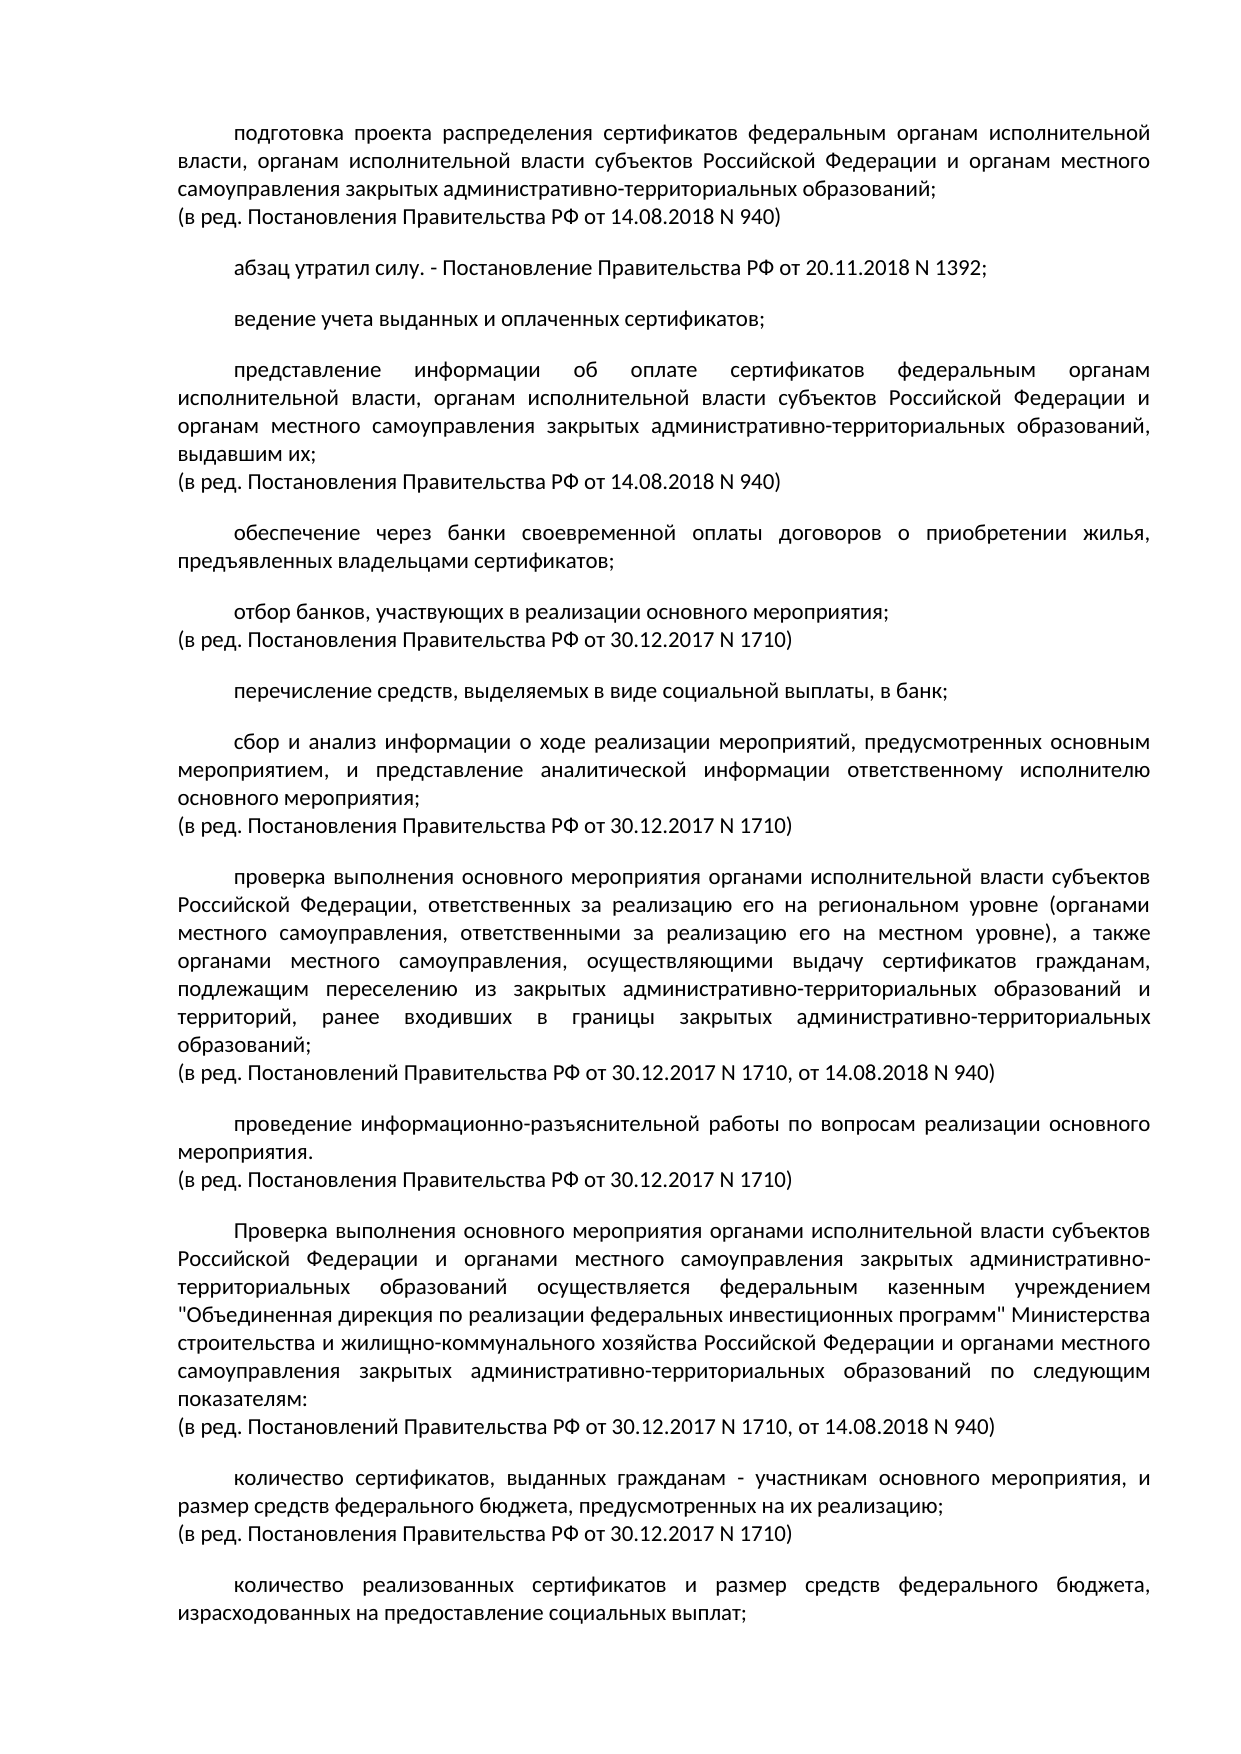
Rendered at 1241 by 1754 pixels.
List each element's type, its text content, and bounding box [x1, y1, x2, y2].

text обеспечение через банки своевременной оплаты договоров о приобретении жилья, предъявленных владельцами сертификатов; [177, 518, 1152, 574]
text сбор и анализ информации о ходе реализации мероприятий, предусмотренных основным мероприятием, и представление аналитической информации ответственному исполнителю основного мероприятия; [177, 727, 1152, 811]
text абзац утратил силу. - Постановление Правительства РФ от 20.11.2018 N 1392; [177, 253, 1152, 281]
text ведение учета выданных и оплаченных сертификатов; [177, 304, 1152, 332]
text (в ред. Постановления Правительства РФ от 30.12.2017 N 1710) [177, 1165, 1152, 1193]
text (в ред. Постановлений Правительства РФ от 30.12.2017 N 1710, от 14.08.2018 N 940) [177, 1058, 1152, 1086]
text (в ред. Постановления Правительства РФ от 30.12.2017 N 1710) [177, 811, 1152, 839]
text количество реализованных сертификатов и размер средств федерального бюджета, израсходованных на предоставление социальных выплат; [177, 1570, 1152, 1626]
text подготовка проекта распределения сертификатов федеральным органам исполнительной власти, органам исполнительной власти субъектов Российской Федерации и органам местного самоуправления закрытых административно-территориальных образований; [177, 118, 1152, 202]
text (в ред. Постановления Правительства РФ от 30.12.2017 N 1710) [177, 1519, 1152, 1547]
text проверка выполнения основного мероприятия органами исполнительной власти субъектов Российской Федерации, ответственных за реализацию его на региональном уровне (органами местного самоуправления, ответственными за реализацию его на местном уровне), а также органами местного самоуправления, осуществляющими выдачу сертификатов гражданам, подлежащим переселению из закрытых административно-территориальных образований и территорий, ранее входивших в границы закрытых административно-территориальных образований; [177, 862, 1152, 1058]
text отбор банков, участвующих в реализации основного мероприятия; [177, 597, 1152, 625]
text проведение информационно-разъяснительной работы по вопросам реализации основного мероприятия. [177, 1109, 1152, 1165]
text (в ред. Постановлений Правительства РФ от 30.12.2017 N 1710, от 14.08.2018 N 940) [177, 1412, 1152, 1440]
text Проверка выполнения основного мероприятия органами исполнительной власти субъектов Российской Федерации и органами местного самоуправления закрытых административно-территориальных образований осуществляется федеральным казенным учреждением "Объединенная дирекция по реализации федеральных инвестиционных программ" Министерства строительства и жилищно-коммунального хозяйства Российской Федерации и органами местного самоуправления закрытых административно-территориальных образований по следующим показателям: [177, 1216, 1152, 1412]
text перечисление средств, выделяемых в виде социальной выплаты, в банк; [177, 676, 1152, 704]
text (в ред. Постановления Правительства РФ от 14.08.2018 N 940) [177, 467, 1152, 495]
text (в ред. Постановления Правительства РФ от 14.08.2018 N 940) [177, 202, 1152, 230]
text (в ред. Постановления Правительства РФ от 30.12.2017 N 1710) [177, 625, 1152, 653]
text представление информации об оплате сертификатов федеральным органам исполнительной власти, органам исполнительной власти субъектов Российской Федерации и органам местного самоуправления закрытых административно-территориальных образований, выдавшим их; [177, 355, 1152, 467]
text количество сертификатов, выданных гражданам - участникам основного мероприятия, и размер средств федерального бюджета, предусмотренных на их реализацию; [177, 1463, 1152, 1519]
